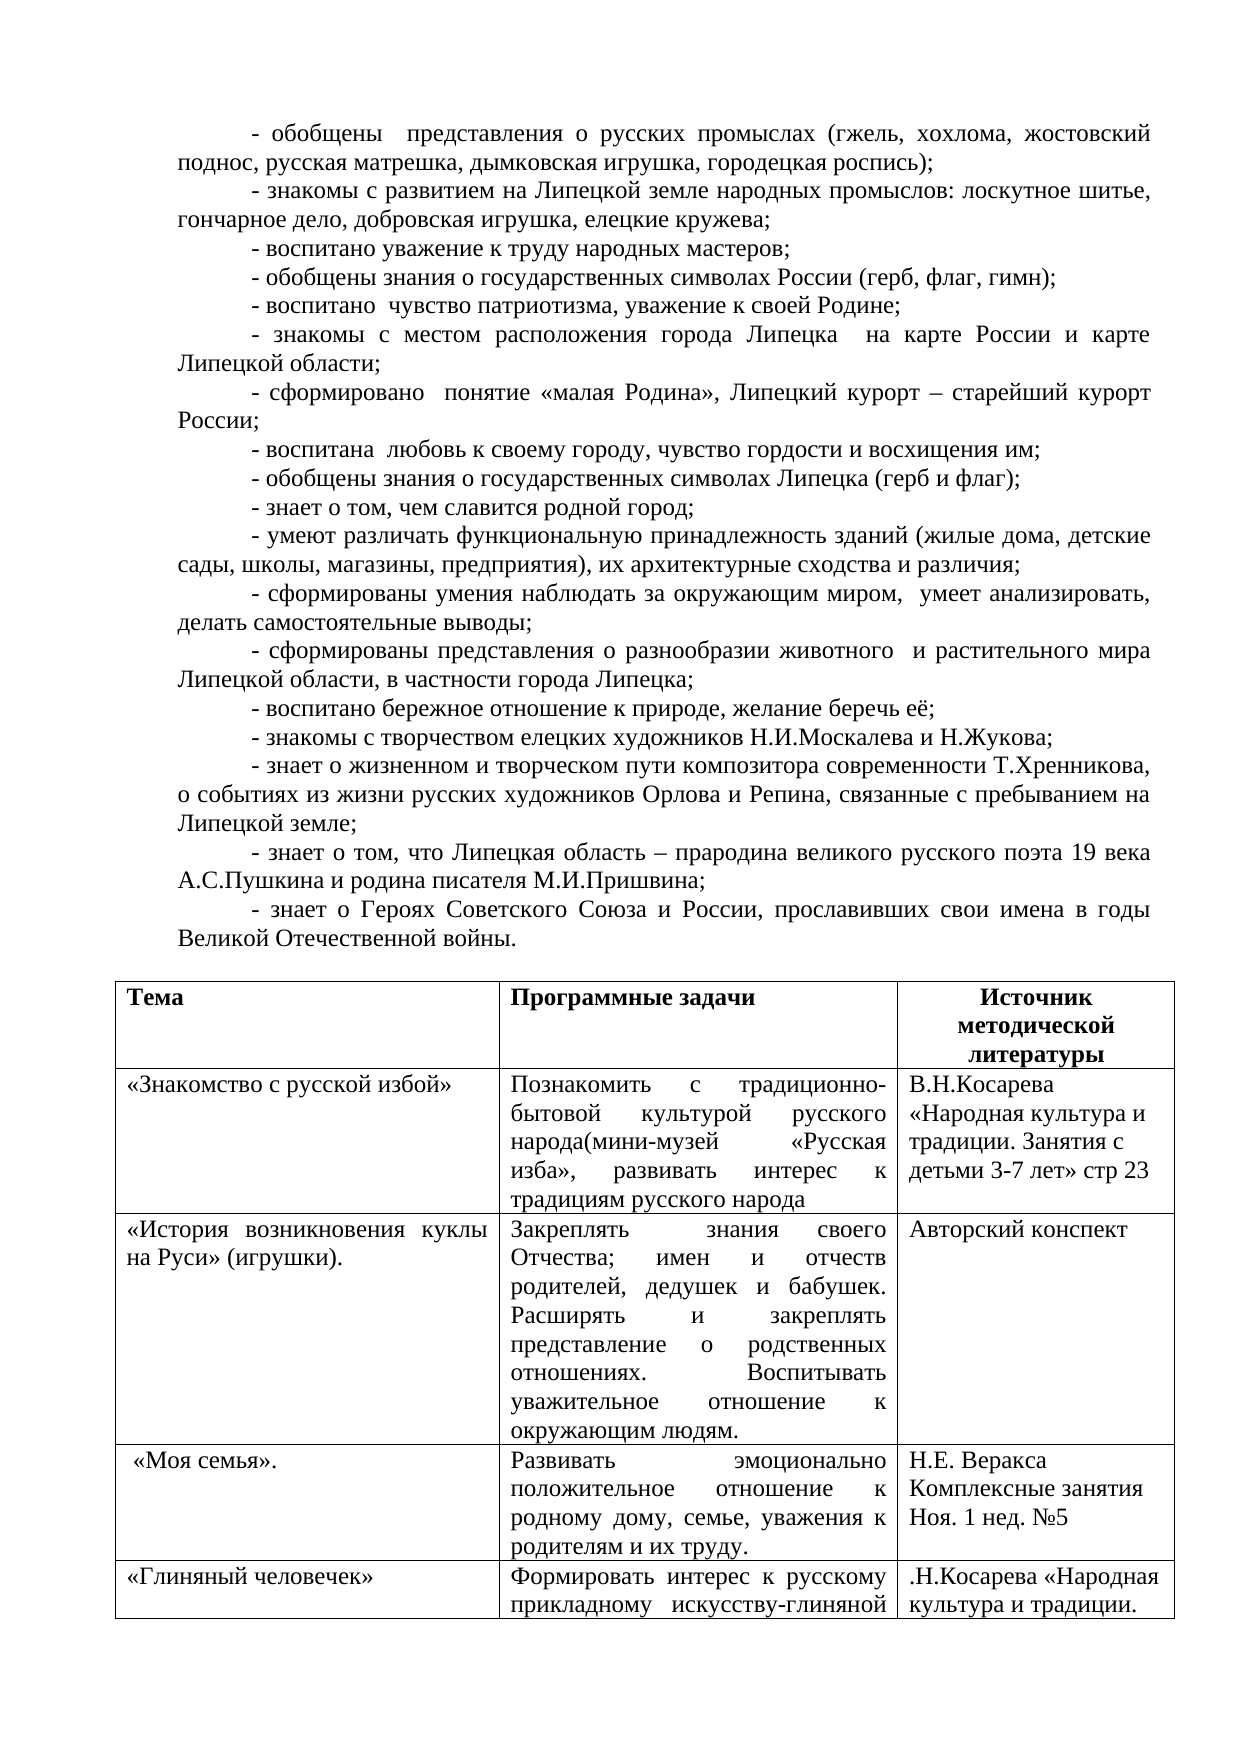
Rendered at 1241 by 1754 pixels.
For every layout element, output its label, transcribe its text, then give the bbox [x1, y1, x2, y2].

table_cell «Знакомство с русской избой» [116, 1069, 499, 1213]
text - сформированы умения наблюдать за окружающим миром, умеет анализировать, делать самостоятельные выводы; [177, 578, 1152, 636]
text - умеют различать функциональную принадлежность зданий (жилые дома, детские сады, школы, магазины, предприятия), их архитектурные сходства и различия; [177, 521, 1152, 578]
text - сформированы представления о разнообразии животного и растительного мира Липецкой области, в частности города Липецка; [177, 636, 1152, 693]
text - знакомы с творчеством елецких художников Н.И.Москалева и Н.Жукова; [177, 722, 1152, 751]
text - воспитано бережное отношение к природе, желание беречь её; [177, 693, 1152, 722]
text - обобщены представления о русских промыслах (гжель, хохлома, жостовский поднос, русская матрешка, дымковская игрушка, городецкая роспись); [177, 118, 1152, 176]
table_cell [116, 1561, 499, 1618]
table_cell Н.Е. Веракса Комплексные занятия Ноя. 1 нед. №5 [898, 1445, 1174, 1560]
text - сформировано понятие «малая Родина», Липецкий курорт – старейший курорт России; [177, 377, 1152, 434]
text - знает о Героях Советского Союза и России, прославивших свои имена в годы Великой Отечественной войны. [177, 894, 1152, 952]
text - знает о том, чем славится родной город; [177, 492, 1152, 521]
table_cell Познакомить с традиционно-бытовой культурой русского народа(мини-музей «Русская изба», развивать интерес к традициям русского народа [500, 1069, 897, 1213]
text - знакомы с развитием на Липецкой земле народных промыслов: лоскутное шитье, гончарное дело, добровская игрушка, елецкие кружева; [177, 176, 1152, 233]
text - знакомы с местом расположения города Липецка на карте России и карте Липецкой области; [177, 319, 1152, 377]
text - знает о том, что Липецкая область – прародина великого русского поэта 19 века А.С.Пушкина и родина писателя М.И.Пришвина; [177, 837, 1152, 894]
text - знает о жизненном и творческом пути композитора современности Т.Хренникова, о событиях из жизни русских художников Орлова и Репина, связанные с пребыванием на Липецкой земле; [177, 751, 1152, 837]
table_header Тема [116, 982, 499, 1068]
table_header Программные задачи [500, 982, 897, 1068]
table_cell В.Н.Косарева «Народная культура и традиции. Занятия с детьми 3-7 лет» стр 23 [898, 1069, 1174, 1213]
table_cell Развивать эмоционально положительное отношение к родному дому, семье, уважения к родителям и их труду. [500, 1445, 897, 1560]
table_cell «История возникновения куклы на Руси» (игрушки). [116, 1214, 499, 1444]
text - воспитано уважение к труду народных мастеров; [177, 233, 1152, 262]
text - воспитано чувство патриотизма, уважение к своей Родине; [177, 291, 1152, 319]
text - воспитана любовь к своему городу, чувство гордости и восхищения им; [177, 434, 1152, 463]
table_cell Авторский конспект [898, 1214, 1174, 1444]
table_cell Закреплять знания своего Отчества; имен и отчеств родителей, дедушек и бабушек. Расширять и закреплять представление о родственных отношениях. Воспитывать уважительное отношение к окружающим людям. [500, 1214, 897, 1444]
table_cell «Моя семья». [116, 1445, 499, 1560]
table_header Источник методической литературы [898, 982, 1174, 1068]
text - обобщены знания о государственных символах Липецка (герб и флаг); [177, 463, 1152, 492]
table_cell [898, 1561, 1174, 1618]
text - обобщены знания о государственных символах России (герб, флаг, гимн); [177, 262, 1152, 291]
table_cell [500, 1561, 897, 1618]
